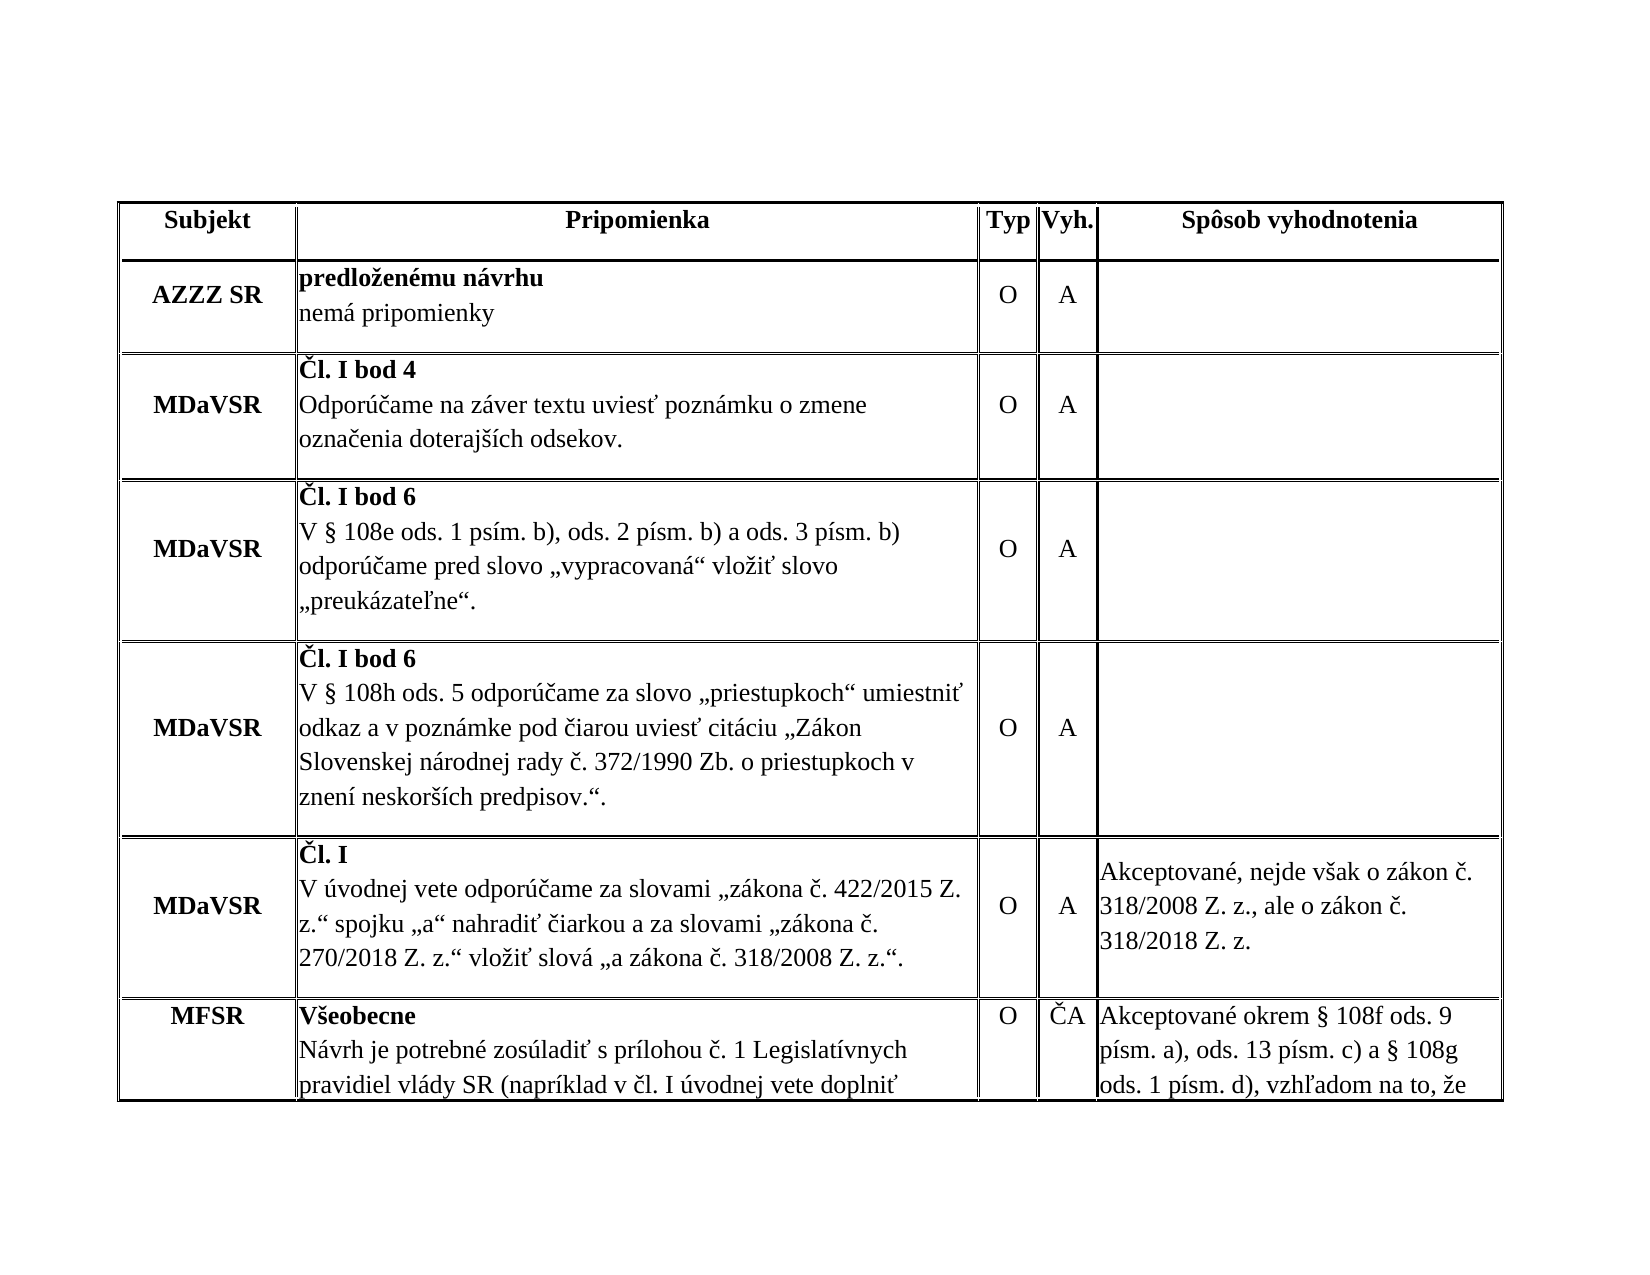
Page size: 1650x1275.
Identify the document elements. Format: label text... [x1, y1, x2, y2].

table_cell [1097, 997, 1502, 1099]
table_cell MDaVSR [120, 640, 295, 835]
table_cell [1099, 259, 1501, 351]
table_cell A [1040, 643, 1096, 835]
table_cell Čl. I bod 6 V § 108e ods. 1 psím. b), ods. 2 písm. b) a ods. 3 písm. b) odporúčame pred slovo „vypracovaná“ vložiť slovo „preukázateľne“. [298, 482, 977, 639]
table_cell O [980, 839, 1036, 997]
table_cell AZZZ SR [120, 259, 295, 351]
table_cell O [980, 643, 1036, 835]
table_cell Čl. I bod 6 V § 108h ods. 5 odporúčame za slovo „priestupkoch“ umiestniť odkaz a v poznámke pod čiarou uviesť citáciu „Zákon Slovenskej národnej rady č. 372/1990 Zb. o priestupkoch v znení neskorších predpisov.“. [298, 643, 977, 835]
table_header Vyh. [1038, 203, 1097, 259]
table_cell A [1040, 355, 1096, 478]
table_header Typ [979, 203, 1038, 259]
table_cell MDaVSR [120, 351, 295, 478]
table_cell A [1040, 839, 1096, 997]
table_cell O [980, 262, 1036, 351]
table_cell ČA [1038, 1000, 1097, 1099]
table_cell A [1040, 262, 1096, 351]
table_cell [1099, 478, 1501, 639]
table_cell MDaVSR [120, 478, 295, 639]
table_cell MFSR [118, 997, 296, 1099]
table_cell O [979, 997, 1038, 1099]
table_cell MDaVSR [120, 835, 295, 997]
table_cell O [980, 355, 1036, 478]
table_cell Čl. I bod 4 Odporúčame na záver textu uviesť poznámku o zmene označenia doterajších odsekov. [298, 355, 977, 478]
table_header Spôsob vyhodnotenia [1097, 204, 1501, 259]
table_cell A [1040, 482, 1096, 639]
table_cell [1099, 351, 1501, 478]
table_cell Akceptované, nejde však o zákon č. 318/2008 Z. z., ale o zákon č. 318/2018 Z. z. [1099, 835, 1501, 997]
table_cell predloženému návrhu nemá pripomienky [298, 262, 977, 351]
table_header Subjekt [120, 204, 296, 259]
table_cell [1099, 640, 1501, 835]
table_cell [296, 1000, 978, 1099]
table_cell O [980, 482, 1036, 639]
table_cell Čl. I V úvodnej vete odporúčame za slovami „zákona č. 422/2015 Z. z.“ spojku „a“ nahradiť čiarkou a za slovami „zákona č. 270/2018 Z. z.“ vložiť slová „a zákona č. 318/2008 Z. z.“. [298, 839, 977, 997]
table_header Pripomienka [296, 204, 978, 259]
